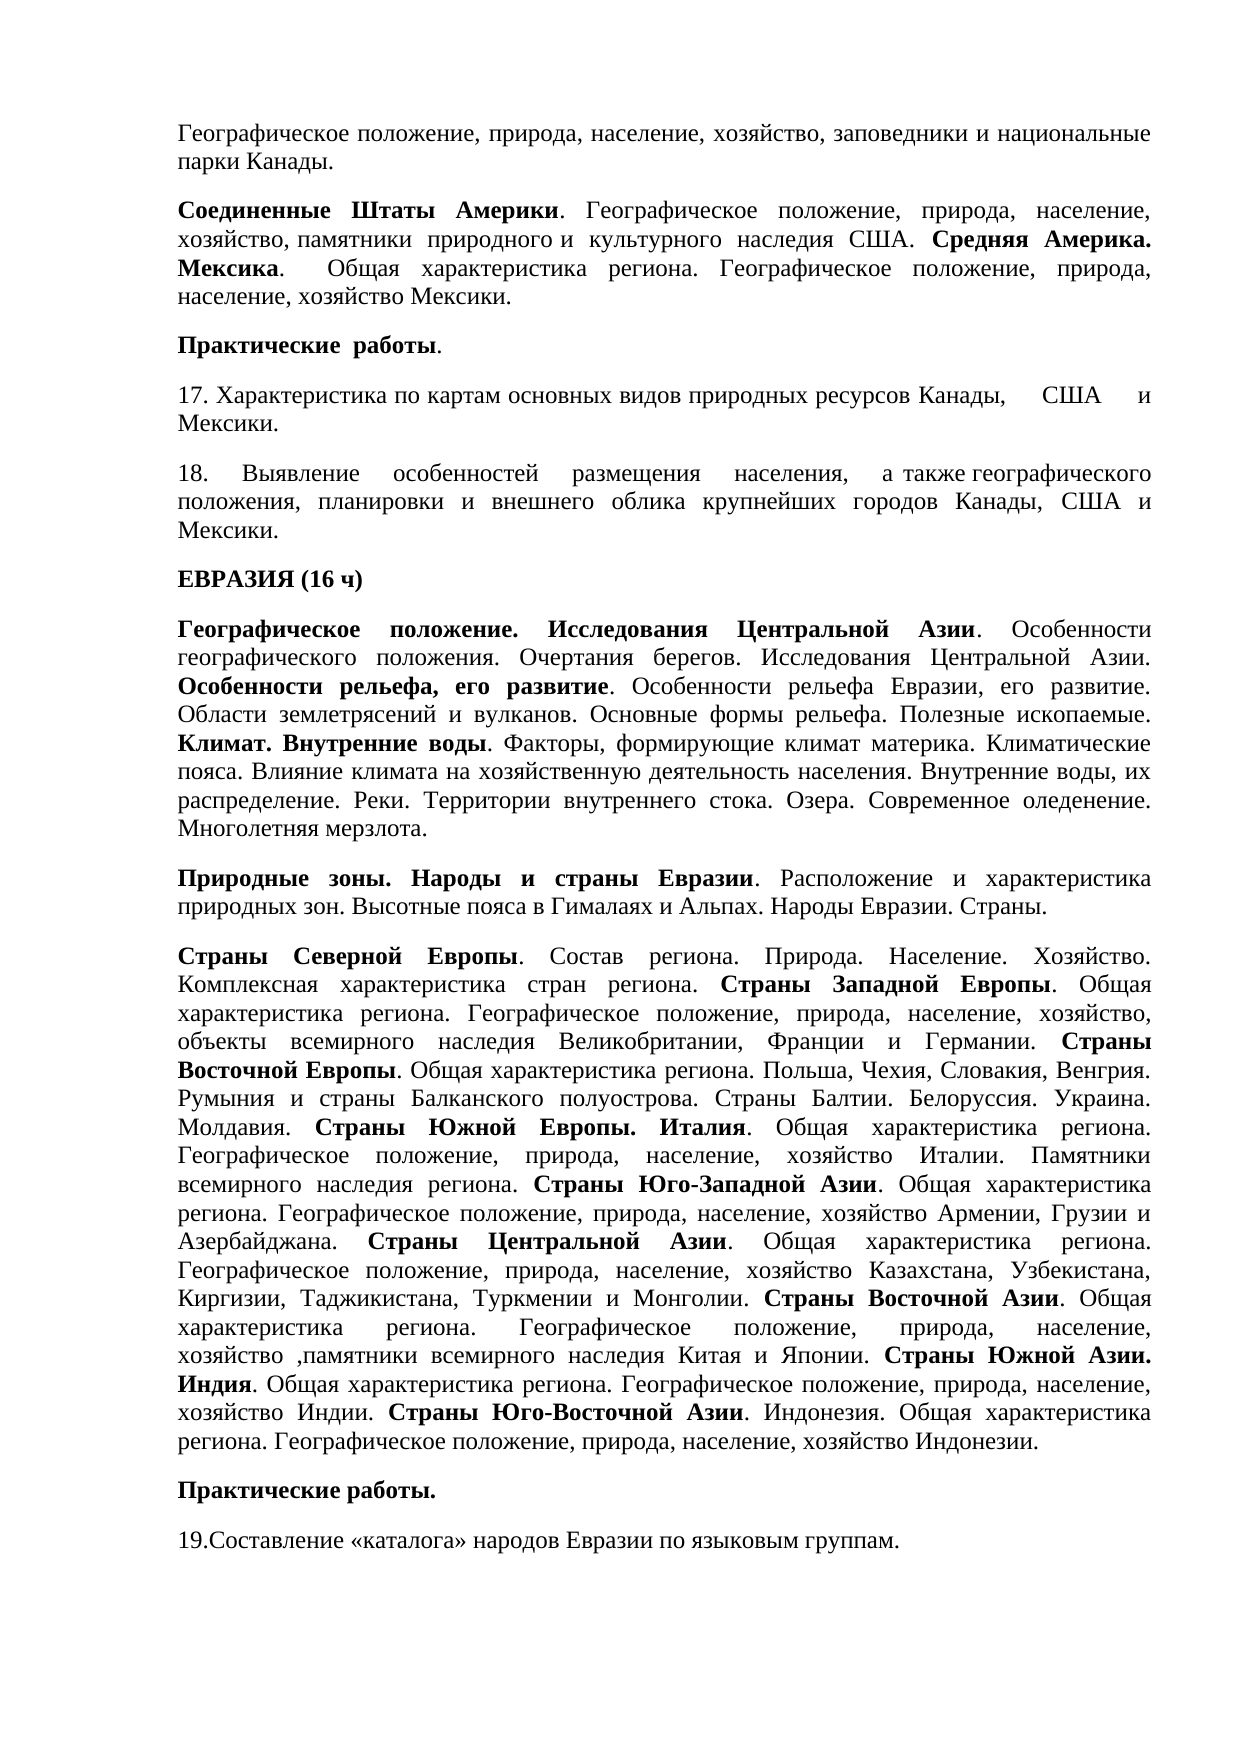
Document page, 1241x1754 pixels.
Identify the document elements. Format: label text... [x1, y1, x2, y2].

text Природные зоны. Народы и страны Евразии. Расположение и характеристика природных зон. Высотные пояса в Гималаях и Альпах. Народы Евразии. Страны. [177, 863, 1152, 920]
text Соединенные Штаты Америки. Географическое положение, природа, население, хозяйство, памятники природного и культурного наследия США. Средняя Америка. Мексика. Общая характеристика региона. Географическое положение, природа, население, хозяйство Мексики. [177, 196, 1152, 310]
text Страны Северной Европы. Состав региона. Природа. Население. Хозяйство. Комплексная характеристика стран региона. Страны Западной Европы. Общая характеристика региона. Географическое положение, природа, население, хозяйство, объекты всемирного наследия Великобритании, Франции и Германии. Страны Восточной Европы. Общая характеристика региона. Польша, Чехия, Словакия, Венгрия. Румыния и страны Балканского полуострова. Страны Балтии. Белоруссия. Украина. Молдавия. Страны Южной Европы. Италия. Общая характеристика региона. Географическое положение, природа, население, хозяйство Италии. Памятники всемирного наследия региона. Страны Юго-Западной Азии. Общая характеристика региона. Географическое положение, природа, население, хозяйство Армении, Грузии и Азербайджана. Страны Центральной Азии. Общая характеристика региона. Географическое положение, природа, население, хозяйство Казахстана, Узбекистана, Киргизии, Таджикистана, Туркмении и Монголии. Страны Восточной Азии. Общая характеристика региона. Географическое положение, природа, население, хозяйство ,памятники всемирного наследия Китая и Японии. Страны Южной Азии. Индия. Общая характеристика региона. Географическое положение, природа, население, хозяйство Индии. Страны Юго-Восточной Азии. Индонезия. Общая характеристика региона. Географическое положение, природа, население, хозяйство Индонезии. [177, 941, 1152, 1455]
text 17. Характеристика по картам основных видов природных ресурсов Канады, США и Мексики. [177, 380, 1152, 437]
text Географическое положение. Исследования Центральной Азии. Особенности географического положения. Очертания берегов. Исследования Центральной Азии. Особенности рельефа, его развитие. Особенности рельефа Евразии, его развитие. Области землетрясений и вулканов. Основные формы рельефа. Полезные ископаемые. Климат. Внутренние воды. Факторы, формирующие климат материка. Климатические пояса. Влияние климата на хозяйственную деятельность населения. Внутренние воды, их распределение. Реки. Территории внутреннего стока. Озера. Современное оледенение. Многолетняя мерзлота. [177, 614, 1152, 842]
text ЕВРАЗИЯ (16 ч) [177, 565, 1152, 593]
text 19.Составление «каталога» народов Евразии по языковым группам. [177, 1525, 1152, 1554]
text Практические работы. [177, 1476, 1152, 1504]
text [177, 118, 1152, 175]
text Практические работы. [177, 331, 1152, 359]
text 18. Выявление особенностей размещения населения, а также географического положения, планировки и внешнего облика крупнейших городов Канады, США и Мексики. [177, 458, 1152, 544]
